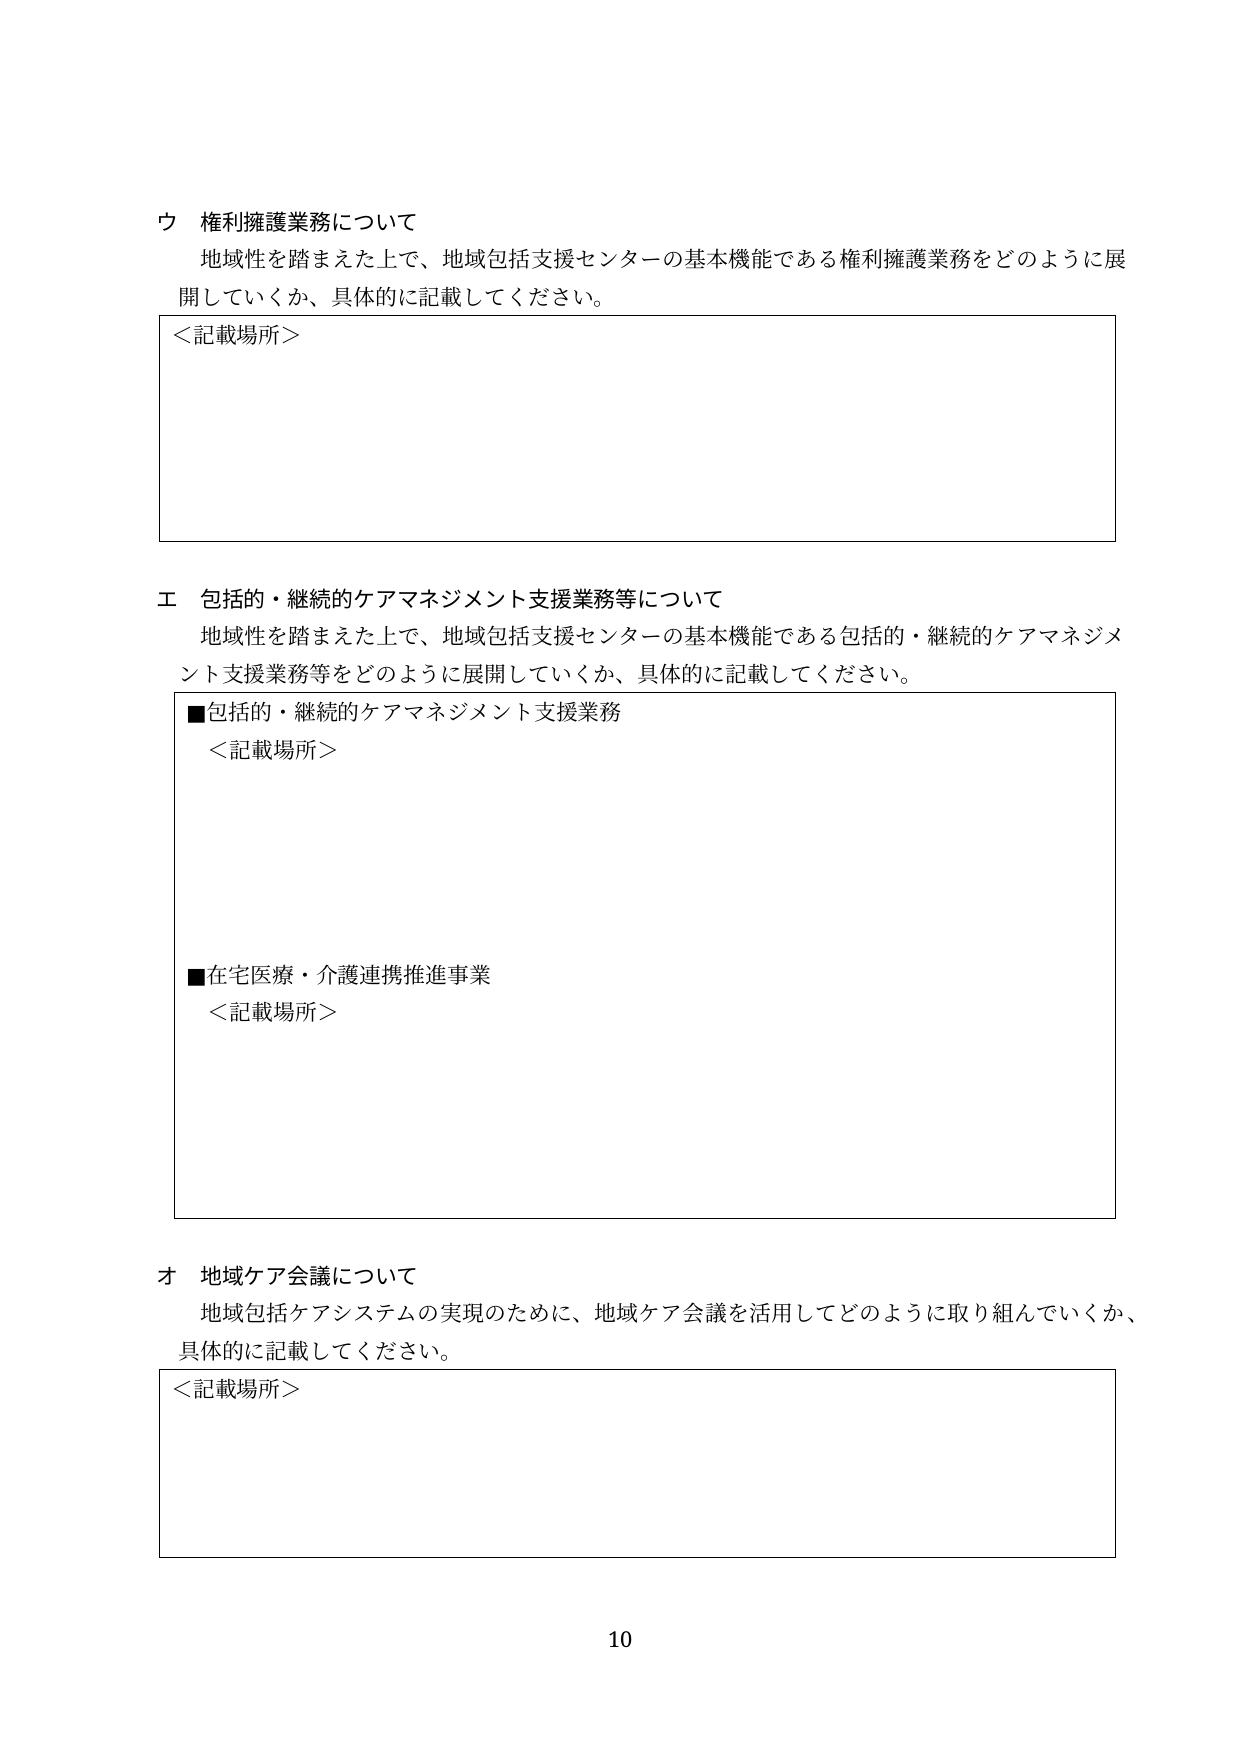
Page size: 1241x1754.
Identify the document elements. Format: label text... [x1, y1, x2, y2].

text 地域性を踏まえた上で、地域包括支援センターの基本機能である包括的・継続的ケアマネジメント支援業務等をどのように展開していくか、具体的に記載してください。 [178, 617, 1128, 692]
text 地域性を踏まえた上で、地域包括支援センターの基本機能である権利擁護業務をどのように展開していくか、具体的に記載してください。 [178, 239, 1128, 314]
table_header ■包括的・継続的ケアマネジメント支援業務 ＜記載場所＞ ■在宅医療・介護連携推進事業 ＜記載場所＞ [175, 693, 1115, 1218]
text 地域包括ケアシステムの実現のために、地域ケア会議を活用してどのように取り組んでいくか、具体的に記載してください。 [178, 1294, 1128, 1369]
text エ 包括的・継続的ケアマネジメント支援業務等について [112, 579, 1128, 617]
text ウ 権利擁護業務について [112, 202, 1128, 239]
table_header ＜記載場所＞ [160, 1370, 1115, 1557]
text オ 地域ケア会議について [112, 1256, 1128, 1294]
table_header ＜記載場所＞ [160, 316, 1115, 541]
